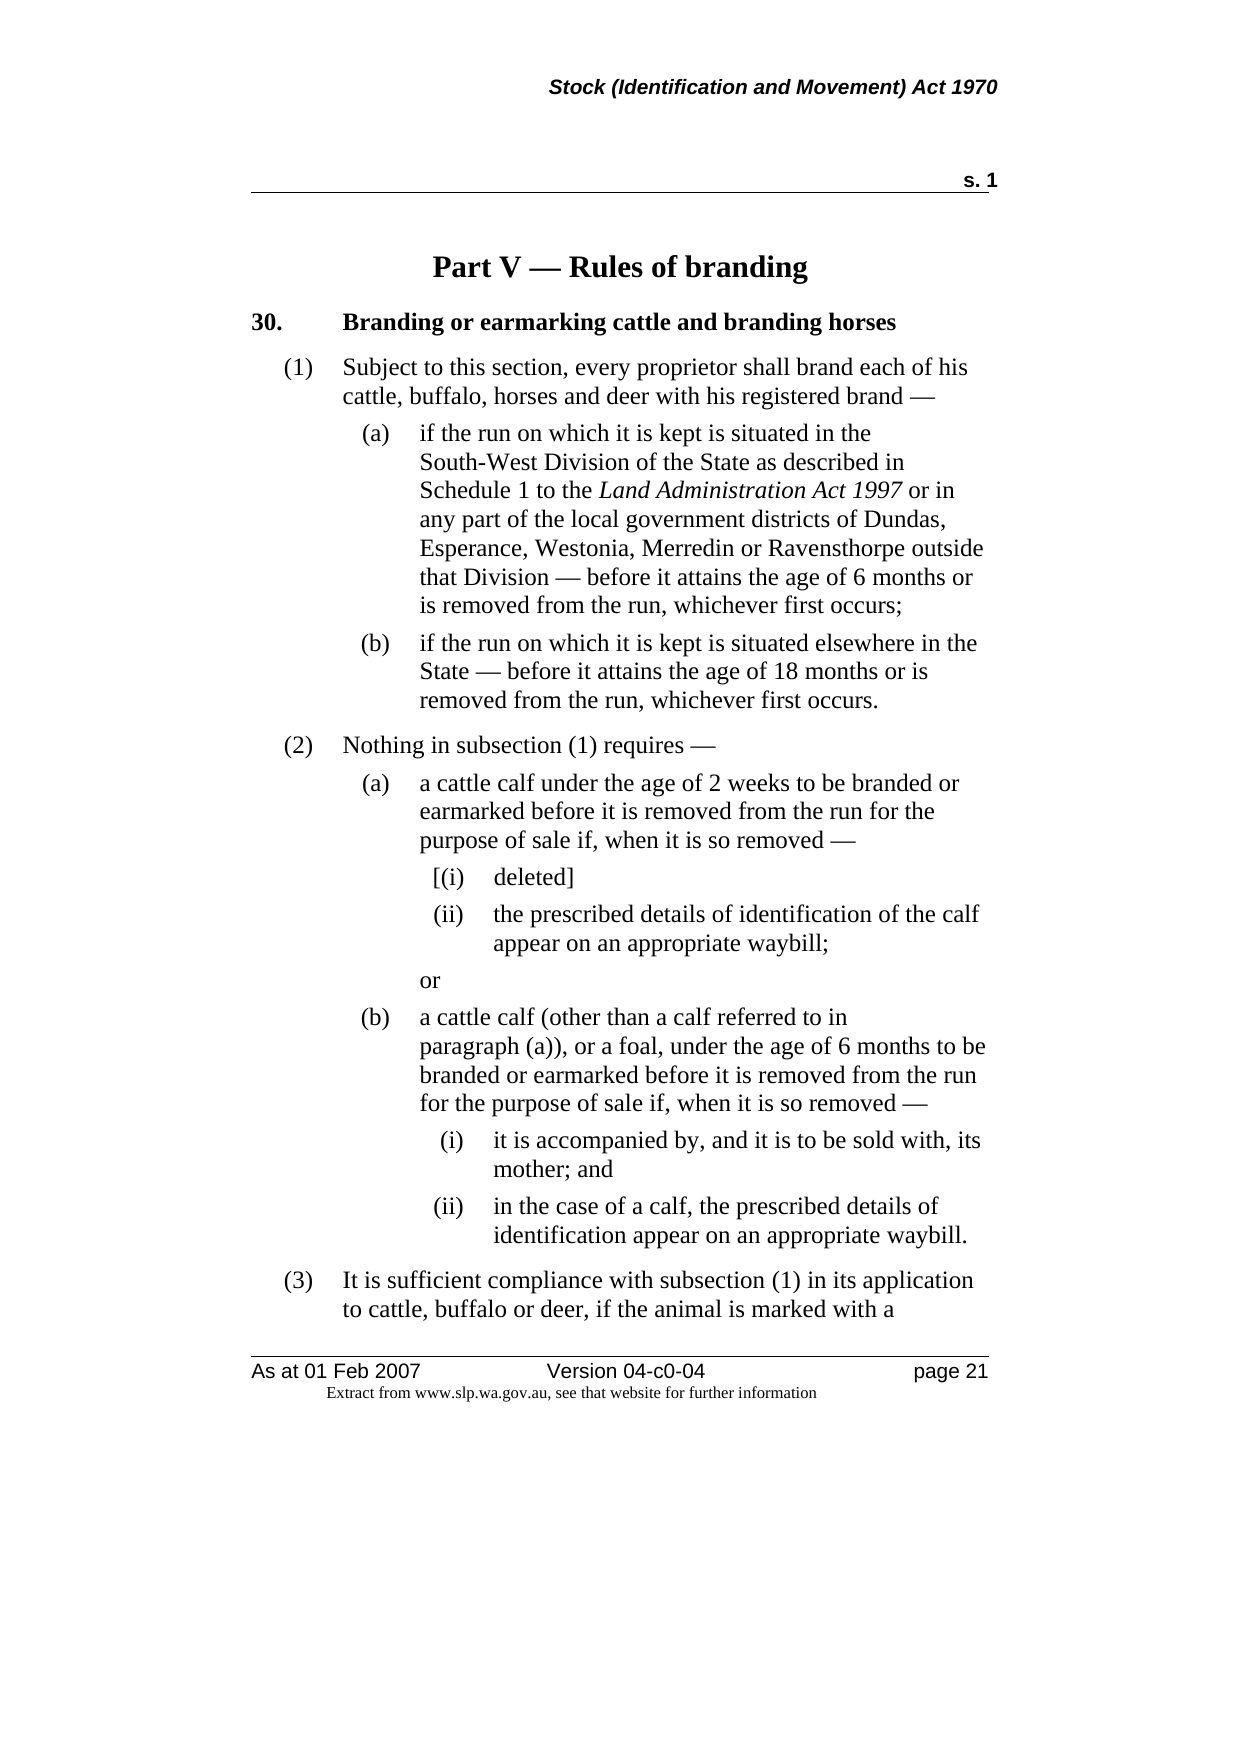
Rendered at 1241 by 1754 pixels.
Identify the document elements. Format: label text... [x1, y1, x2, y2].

text (ii) in the case of a calf, the prescribed details of identification appear on an appropriate waybill. [251, 1191, 989, 1249]
subtitle 30. Branding or earmarking cattle and branding horses [251, 307, 989, 336]
text (2) Nothing in subsection (1) requires — [251, 731, 989, 759]
text (a) if the run on which it is kept is situated in the South-West Division of the State as described in Schedule 1 to the Land Administration Act 1997 or in any part of the local government districts of Dundas, Esperance, Westonia, Merredin or Ravensthorpe outside that Division — before it attains the age of 6 months or is removed from the run, whichever first occurs; [251, 418, 989, 619]
text (1) Subject to this section, every proprietor shall brand each of his cattle, buffalo, horses and deer with his registered brand — [251, 352, 989, 410]
text or [251, 965, 989, 994]
text (i) it is accompanied by, and it is to be sold with, its mother; and [251, 1126, 989, 1183]
text (a) a cattle calf under the age of 2 weeks to be branded or earmarked before it is removed from the run for the purpose of sale if, when it is so removed — [251, 768, 989, 854]
text [(i) deleted] [251, 862, 989, 891]
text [251, 1266, 989, 1323]
text (ii) the prescribed details of identification of the calf appear on an appropriate waybill; [251, 899, 989, 957]
text (b) if the run on which it is kept is situated elsewhere in the State — before it attains the age of 18 months or is removed from the run, whichever first occurs. [251, 628, 989, 714]
subtitle Part V — Rules of branding [251, 248, 989, 284]
text (b) a cattle calf (other than a calf referred to in paragraph (a)), or a foal, under the age of 6 months to be branded or earmarked before it is removed from the run for the purpose of sale if, when it is so removed — [251, 1002, 989, 1117]
